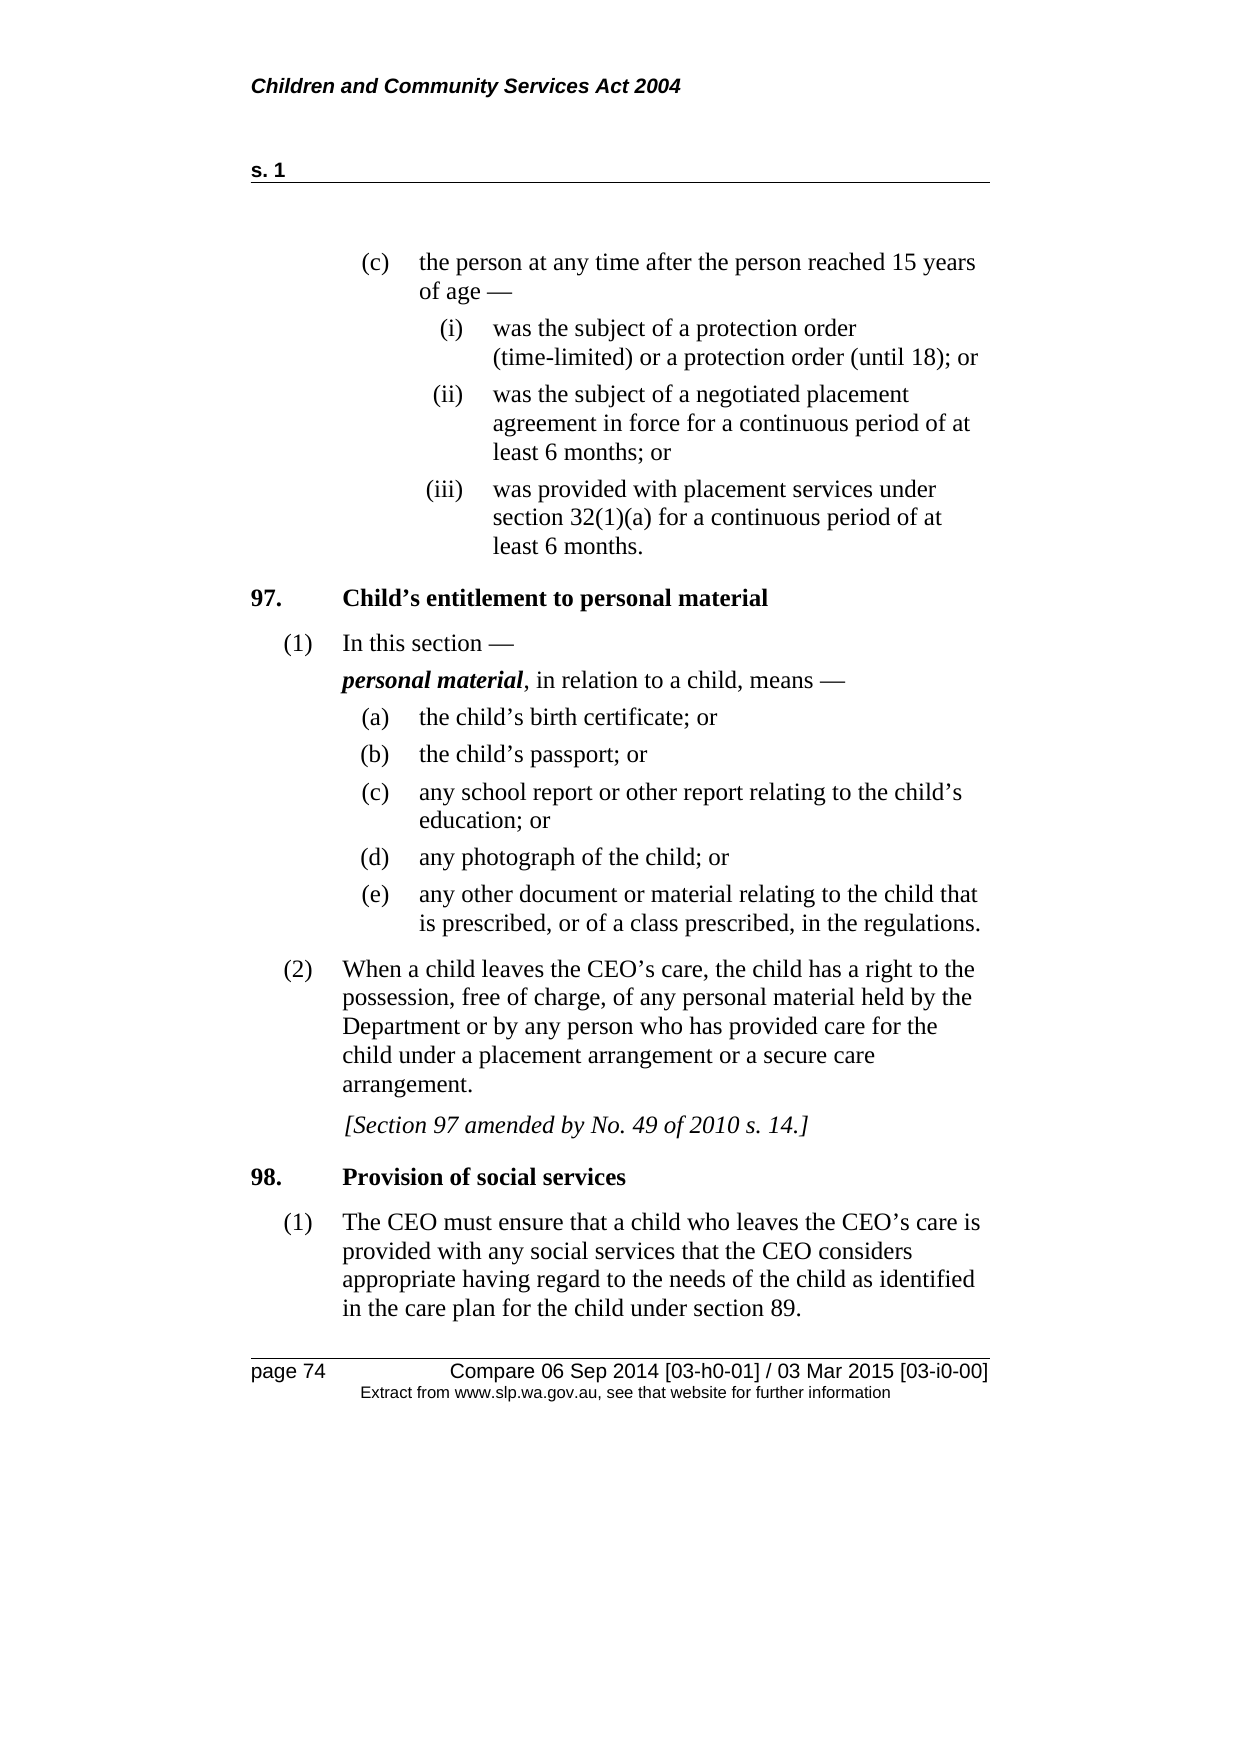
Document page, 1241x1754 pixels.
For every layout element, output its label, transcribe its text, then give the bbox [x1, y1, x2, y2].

text (a) the child’s birth certificate; or [251, 702, 990, 731]
text [Section 97 amended by No. 49 of 2010 s. 14.] [251, 1110, 990, 1139]
subtitle 98. Provision of social services [251, 1162, 990, 1190]
text (e) any other document or material relating to the child that is prescribed, or of a class prescribed, in the regulations. [251, 879, 990, 937]
text (ii) was the subject of a negotiated placement agreement in force for a continuous period of at least 6 months; or [251, 379, 990, 465]
text (2) When a child leaves the CEO’s care, the child has a right to the possession, free of charge, of any personal material held by the Department or by any person who has provided care for the child under a placement arrangement or a secure care arrangement. [251, 954, 990, 1097]
text (1) The CEO must ensure that a child who leaves the CEO’s care is provided with any social services that the CEO considers appropriate having regard to the needs of the child as identified in the care plan for the child under section 89. [251, 1207, 990, 1322]
text personal material, in relation to a child, means — [251, 665, 990, 694]
text (1) In this section — [251, 628, 990, 657]
subtitle 97. Child’s entitlement to personal material [251, 583, 990, 612]
text (d) any photograph of the child; or [251, 842, 990, 871]
text (i) was the subject of a protection order (time-limited) or a protection order (until 18); or [251, 313, 990, 371]
text (c) the person at any time after the person reached 15 years of age — [251, 247, 990, 305]
text (c) any school report or other report relating to the child’s education; or [251, 777, 990, 834]
text (iii) was provided with placement services under section 32(1)(a) for a continuous period of at least 6 months. [251, 474, 990, 560]
text (b) the child’s passport; or [251, 739, 990, 768]
